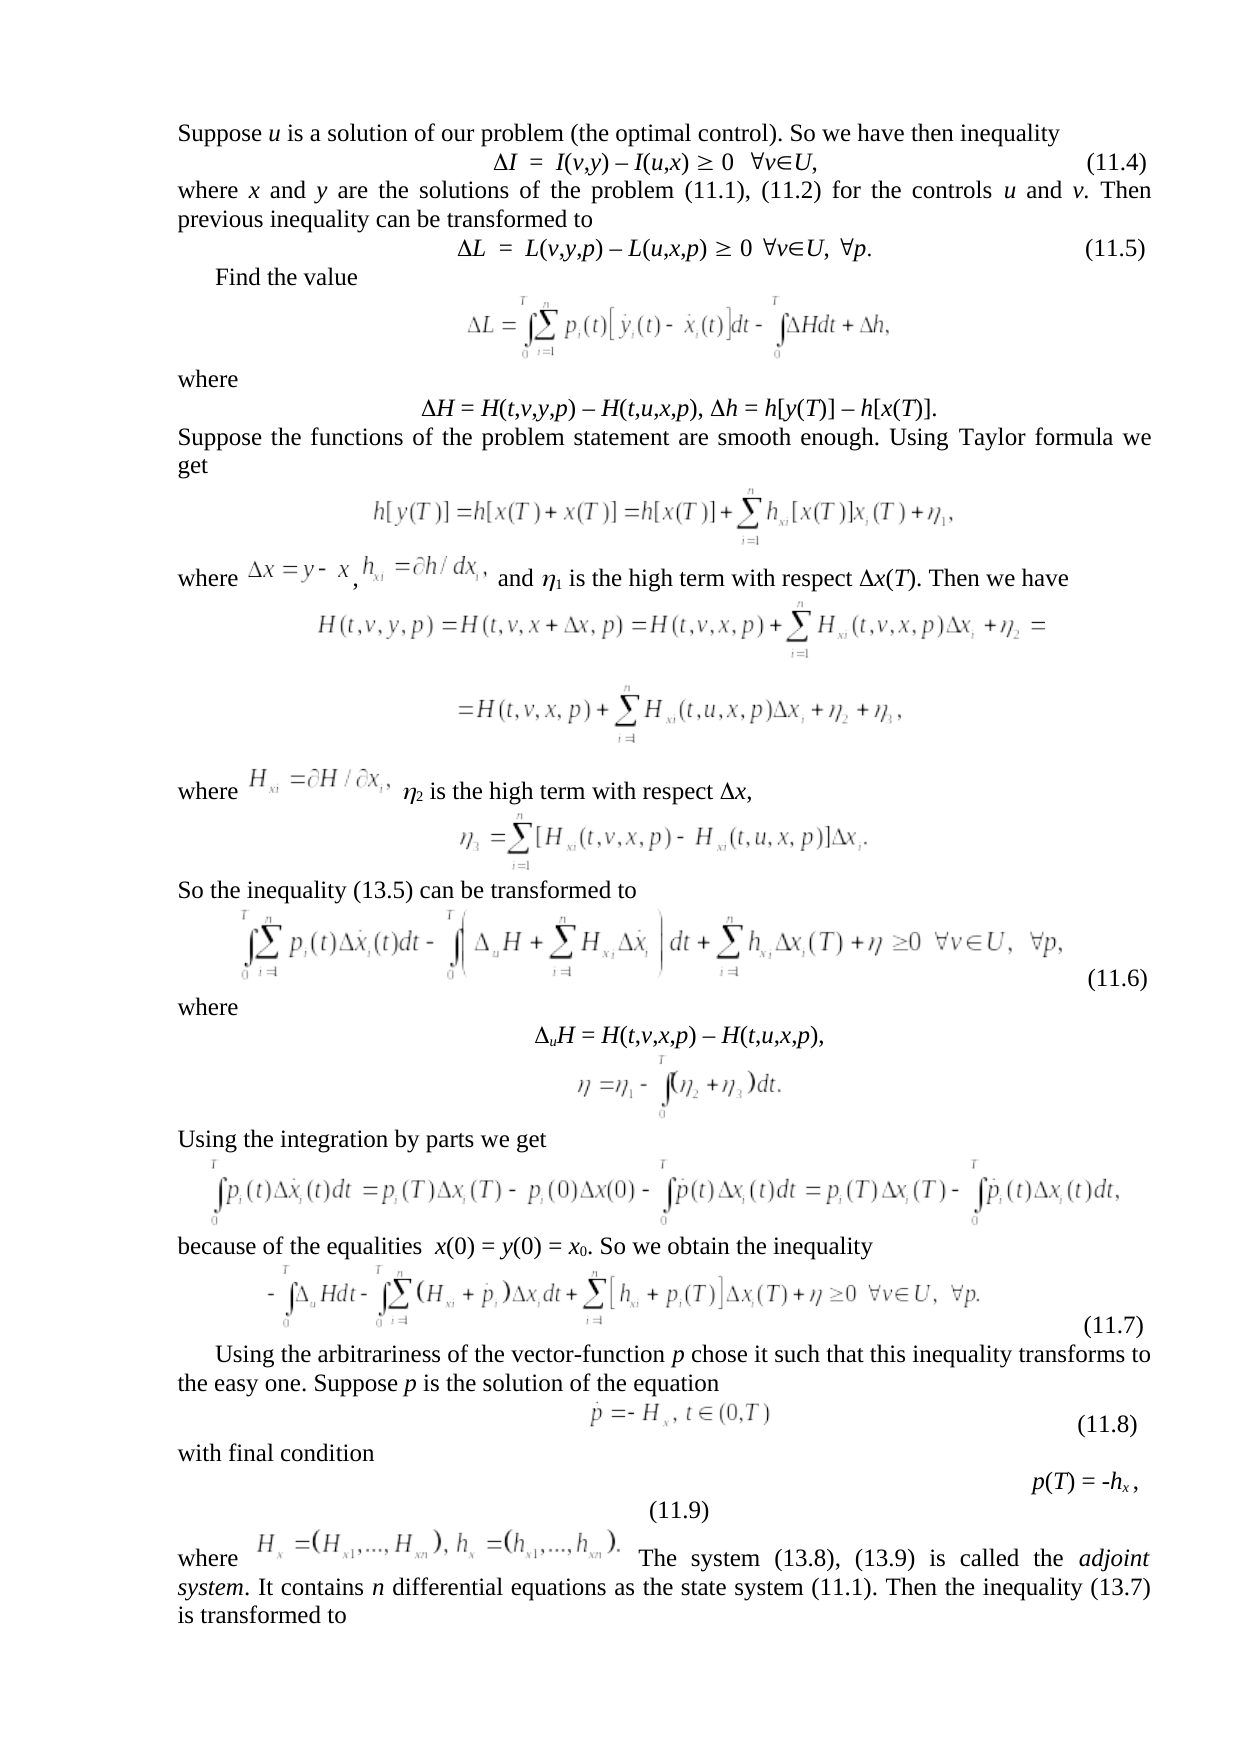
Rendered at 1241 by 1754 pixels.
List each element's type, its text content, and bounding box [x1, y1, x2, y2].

text because of the equalities х(0) = у(0) = х0. So we obtain the inequality [177, 1231, 1152, 1260]
text L = L(v,y,р) – L(u,x,р) 0 vU, р (11.5) [207, 233, 1152, 262]
text H = H(t,v,y,р) – H(t,u,x,р), h = h[y(T)] – h[x(T)]. [207, 393, 1152, 422]
text Suppose u is a solution of our problem (the optimal control). So we have then inequality [177, 118, 1152, 147]
text where , and 1 is the high term with respect х(T). Then we have [177, 549, 1152, 592]
text Using the integration by parts we get [177, 1124, 1152, 1153]
text where The system (13.8), (13.9) is called the adjoint system. It contains n differential equations as the state system (11.1). Then the inequality (13.7) is transformed to [177, 1524, 1152, 1629]
text where х and у are the solutions of the problem (11.1), (11.2) for the controls u and v. Then previous inequality can be transformed to [177, 176, 1152, 233]
text р(T) = -hx , (11.9) [207, 1466, 1152, 1524]
text uH = H(t,v,x,р) – H(t,u,x,р), [207, 1021, 1152, 1049]
text Using the arbitrariness of the vector-function p chose it such that this inequality transforms to the easy one. Suppose p is the solution of the equation [177, 1339, 1152, 1396]
text (11.7) [207, 1260, 1152, 1339]
text where 2 is the high term with respect х, [177, 762, 1152, 804]
text Suppose the functions of the problem statement are smooth enough. Using Taylor formula we get [177, 422, 1152, 479]
text where [177, 364, 1152, 393]
text where [177, 992, 1152, 1021]
text (11.6) [207, 904, 1152, 992]
text So the inequality (13.5) can be transformed to [177, 875, 1152, 904]
text Find the value [177, 262, 1152, 291]
text (11.8) [207, 1396, 1152, 1438]
text with final condition [177, 1438, 1152, 1466]
text I = I(v,y) – I(u,x) 0 vU, (11.4) [207, 147, 1152, 176]
